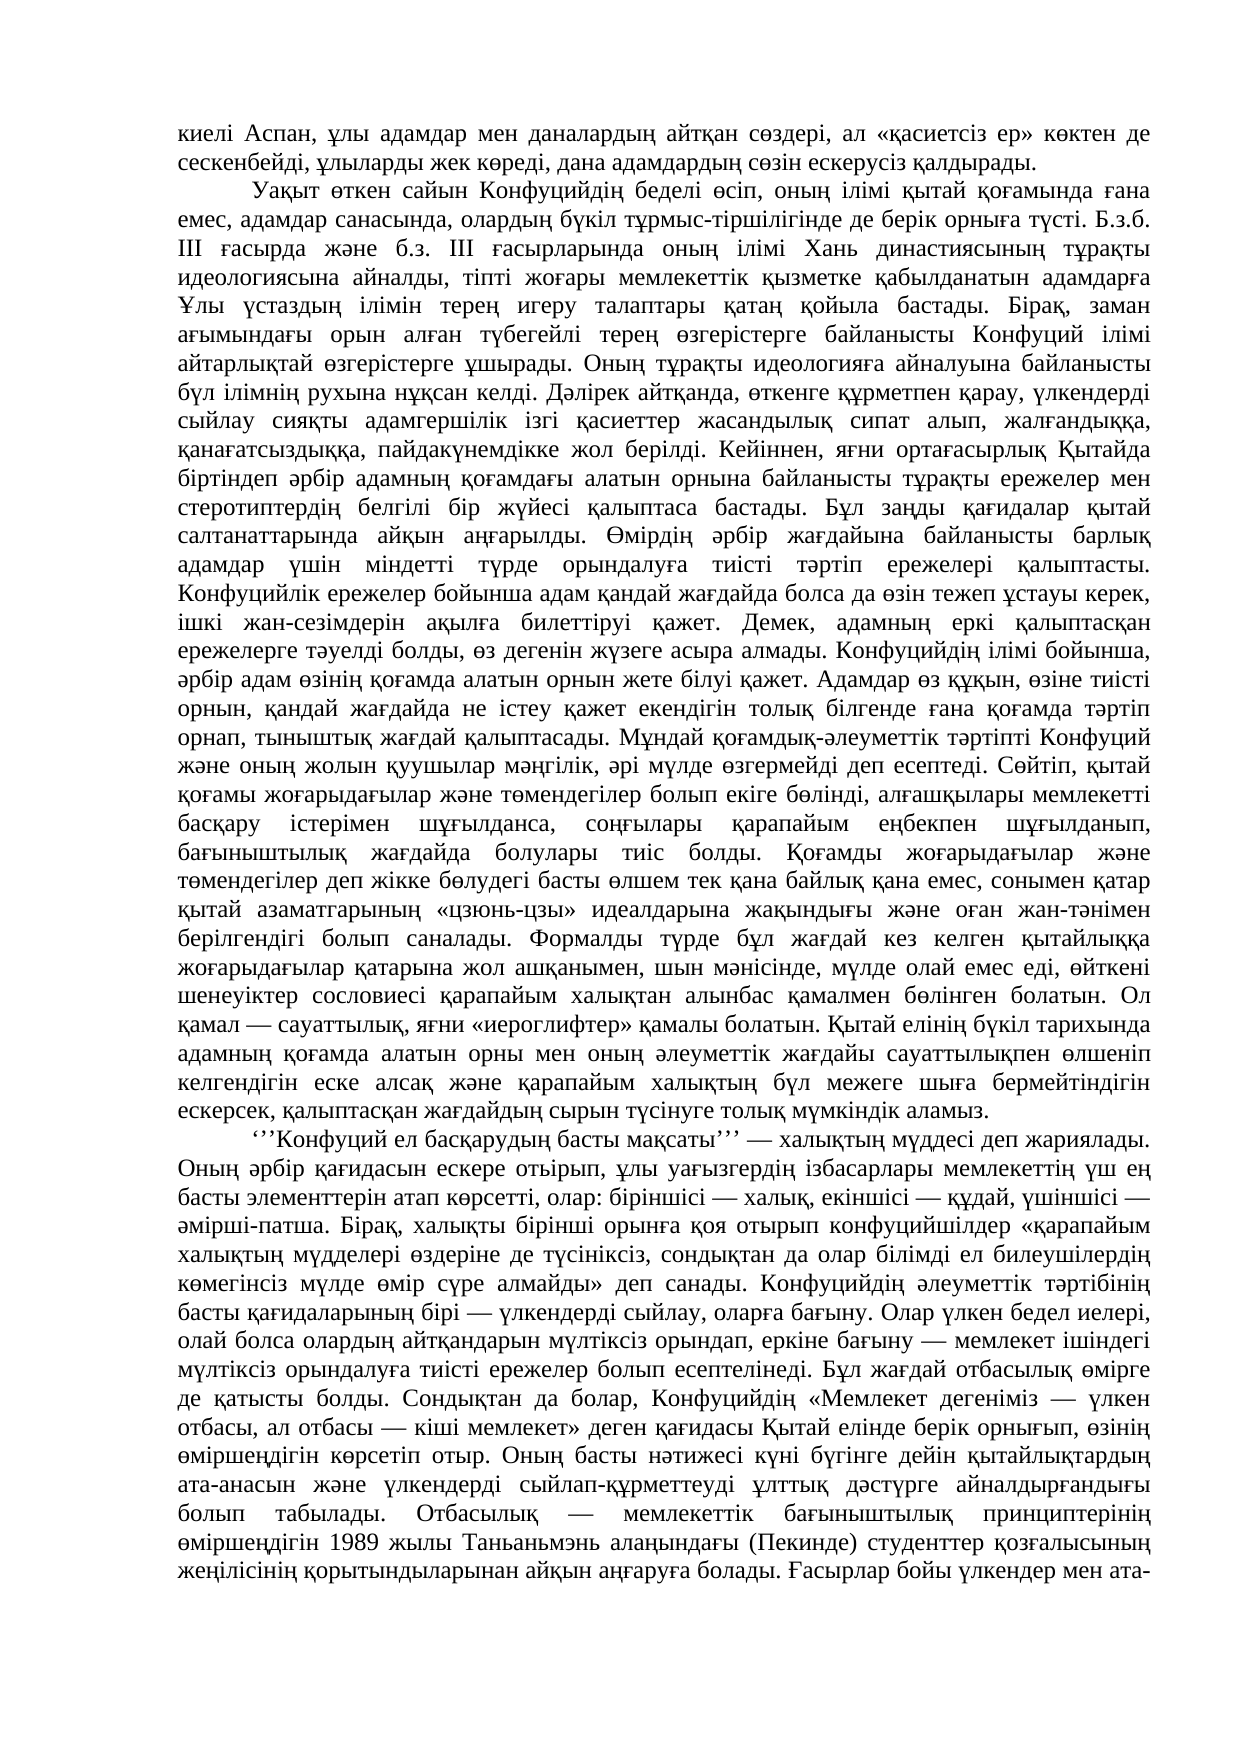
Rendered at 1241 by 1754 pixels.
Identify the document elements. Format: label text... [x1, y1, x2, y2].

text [177, 1124, 1152, 1584]
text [177, 118, 1152, 176]
text Уақыт өткен сайын Конфуцийдің беделі өсіп, оның ілімі қытай қоғамында ғана емес, адамдар санасында, олардың бүкіл тұрмыс-тіршілігінде де берік орныға түсті. Б.з.б. III ғасырда және б.з. III ғасырларында оның ілімі Хань династиясының тұрақты идеологиясына айналды, тіпті жоғары мемлекеттік қызметке қабылданатын адамдарға Ұлы үстаздың ілімін терең игеру талаптары қатаң қойыла бастады. Бірақ, заман ағымындағы орын алған түбегейлі терең өзгерістерге байланысты Конфуций ілімі айтарлықтай өзгерістерге ұшырады. Оның тұрақты идеологияға айналуына байланысты бүл ілімнің рухына нұқсан келді. Дәлірек айтқанда, өткенге құрметпен қарау, үлкендерді сыйлау сияқты адамгершілік ізгі қасиеттер жасандылық сипат алып, жалғандыққа, қанағатсыздыққа, пайдакүнемдікке жол берілді. Кейіннен, яғни ортағасырлық Қытайда біртіндеп әрбір адамның қоғамдағы алатын орнына байланысты тұрақты ережелер мен стеротиптердің белгілі бір жүйесі қалыптаса бастады. Бұл заңды қағидалар қытай салтанаттарында айқын аңғарылды. Өмірдің әрбір жағдайына байланысты барлық адамдар үшін міндетті түрде орындалуға тиісті тәртіп ережелері қалыптасты. Конфуцийлік ережелер бойынша адам қандай жағдайда болса да өзін тежеп ұстауы керек, ішкі жан-сезімдерін ақылға билеттіруі қажет. Демек, адамның еркі қалыптасқан ережелерге тәуелді болды, өз дегенін жүзеге асыра алмады. Конфуцийдің ілімі бойынша, әрбір адам өзінің қоғамда алатын орнын жете білуі қажет. Адамдар өз құқын, өзіне тиісті орнын, қандай жағдайда не істеу қажет екендігін толық білгенде ғана қоғамда тәртіп орнап, тыныштық жағдай қалыптасады. Мұндай қоғамдық-әлеуметтік тәртіпті Конфуций және оның жолын қуушылар мәңгілік, әрі мүлде өзгермейді деп есептеді. Сөйтіп, қытай қоғамы жоғарыдағылар және төмендегілер болып екіге бөлінді, алғашқылары мемлекетті басқару істерімен шұғылданса, соңғылары қарапайым еңбекпен шұғылданып, бағыныштылық жағдайда болулары тиіс болды. Қоғамды жоғарыдағылар және төмендегілер деп жікке бөлудегі басты өлшем тек қана байлық қана емес, сонымен қатар қытай азаматгарының «цзюнь-цзы» идеалдарына жақындығы және оған жан-тәнімен берілгендігі болып саналады. Формалды түрде бұл жағдай кез келген қытайлыққа жоғарыдағылар қатарына жол ашқанымен, шын мәнісінде, мүлде олай емес еді, өйткені шенеуіктер сословиесі қарапайым халықтан алынбас қамалмен бөлінген болатын. Ол қамал — сауаттылық, яғни «иероглифтер» қамалы болатын. Қытай елінің бүкіл тарихында адамның қоғамда алатын орны мен оның әлеуметтік жағдайы сауаттылықпен өлшеніп келгендігін еске алсақ және қарапайым халықтың бүл межеге шыға бермейтіндігін ескерсек, қалыптасқан жағдайдың сырын түсінуге толық мүмкіндік аламыз. [177, 176, 1152, 1124]
